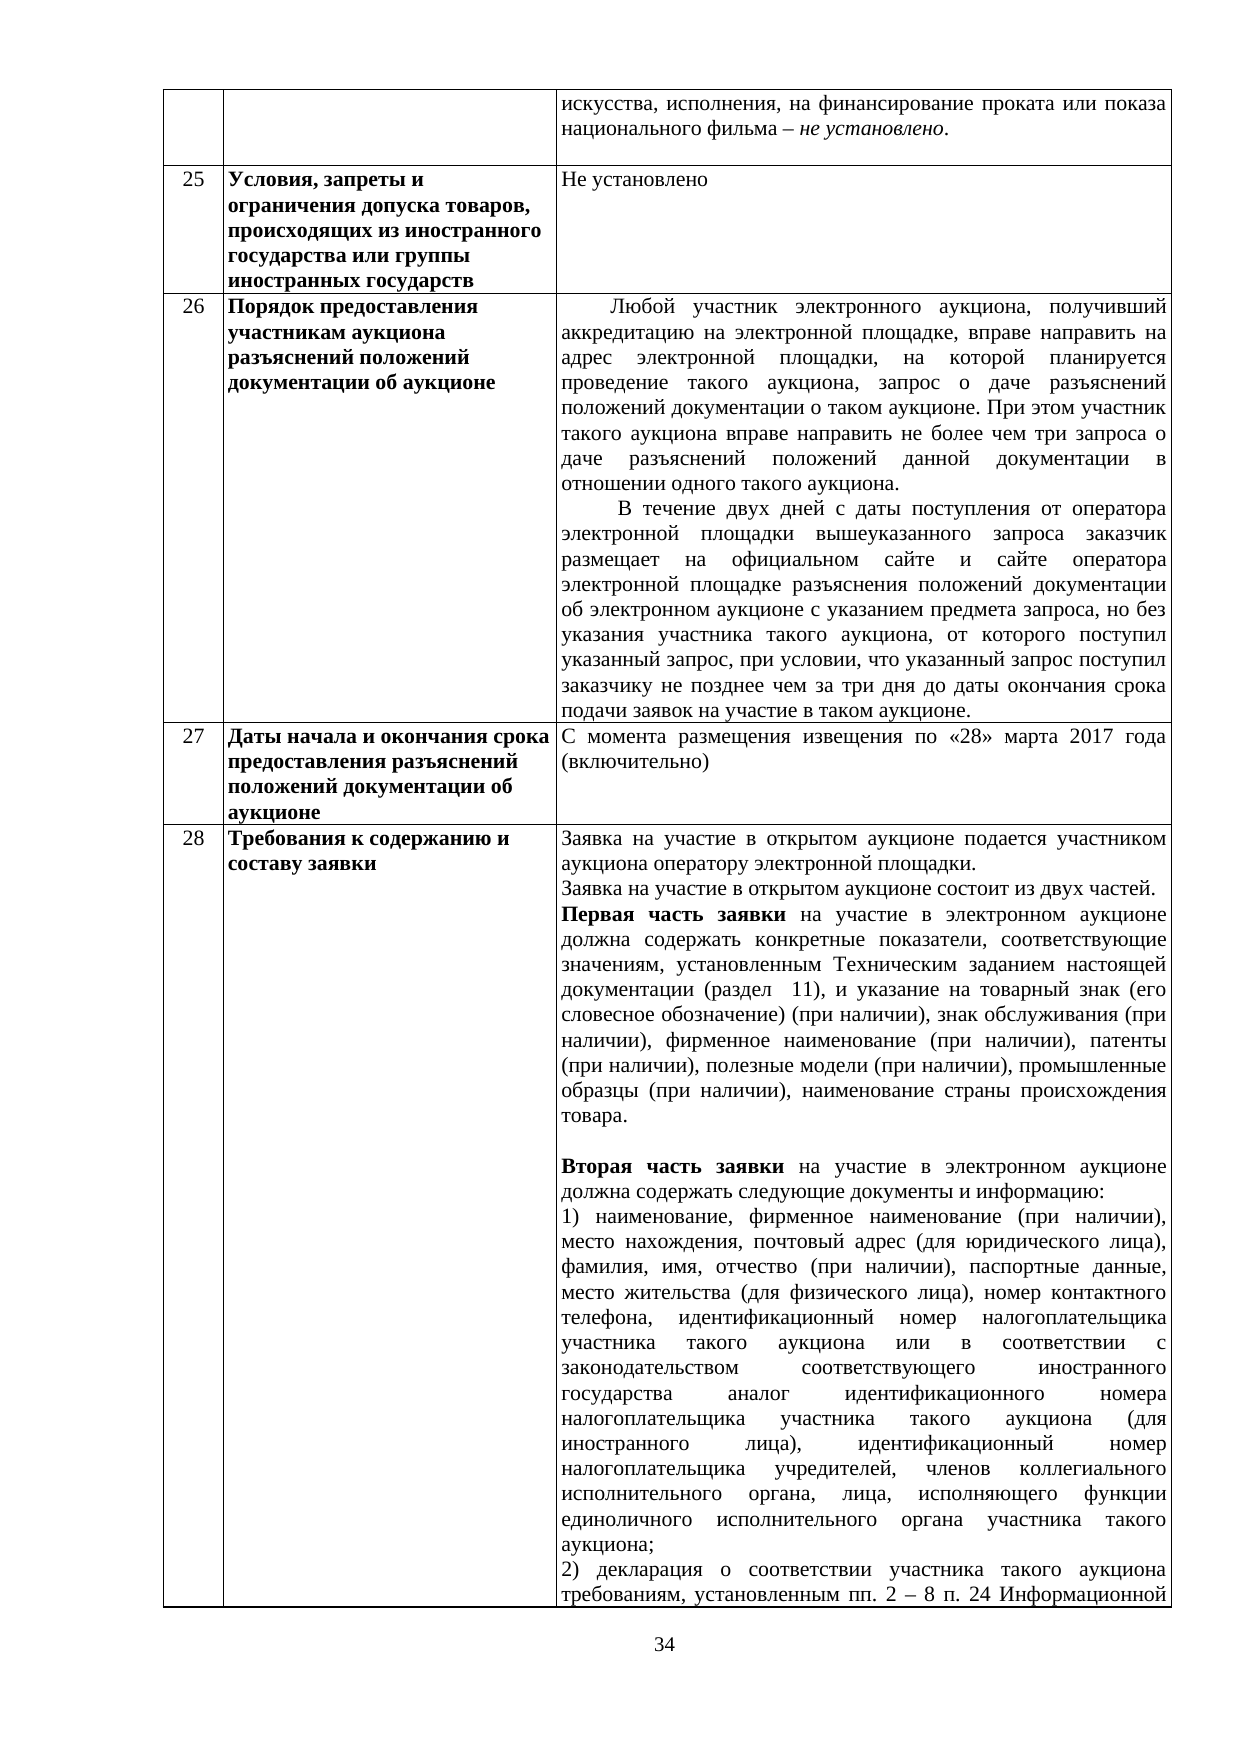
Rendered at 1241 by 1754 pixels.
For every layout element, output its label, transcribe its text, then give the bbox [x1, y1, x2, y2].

table_cell 26 [164, 294, 223, 722]
table_cell 27 [164, 723, 223, 824]
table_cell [224, 90, 556, 165]
table_cell 28 [164, 825, 223, 1606]
table_cell С момента размещения извещения по «28» марта 2017 года (включительно) [557, 723, 1171, 824]
table_cell Порядок предоставления участникам аукциона разъяснений положений документации об аукционе [224, 294, 556, 722]
table_cell 24 [164, 90, 223, 165]
table_cell Не установлено [557, 166, 1171, 292]
table_cell Любой участник электронного аукциона, получивший аккредитацию на электронной площадке, вправе направить на адрес электронной площадки, на которой планируется проведение такого аукциона, запрос о даче разъяснений положений документации о таком аукционе. При этом участник такого аукциона вправе направить не более чем три запроса о даче разъяснений положений данной документации в отношении одного такого аукциона. В течение двух дней с даты поступления от оператора электронной площадки вышеуказанного запроса заказчик размещает на официальном сайте и сайте оператора электронной площадке разъяснения положений документации об электронном аукционе с указанием предмета запроса, но без указания участника такого аукциона, от которого поступил указанный запрос, при условии, что указанный запрос поступил заказчику не позднее чем за три дня до даты окончания срока подачи заявок на участие в таком аукционе. [557, 294, 1171, 722]
table_cell 25 [164, 166, 223, 292]
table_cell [224, 825, 556, 1606]
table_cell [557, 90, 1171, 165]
table_cell Даты начала и окончания срока предоставления разъяснений положений документации об аукционе [224, 723, 556, 824]
table_cell Условия, запреты и ограничения допуска товаров, происходящих из иностранного государства или группы иностранных государств [224, 166, 556, 292]
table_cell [557, 825, 1171, 1606]
